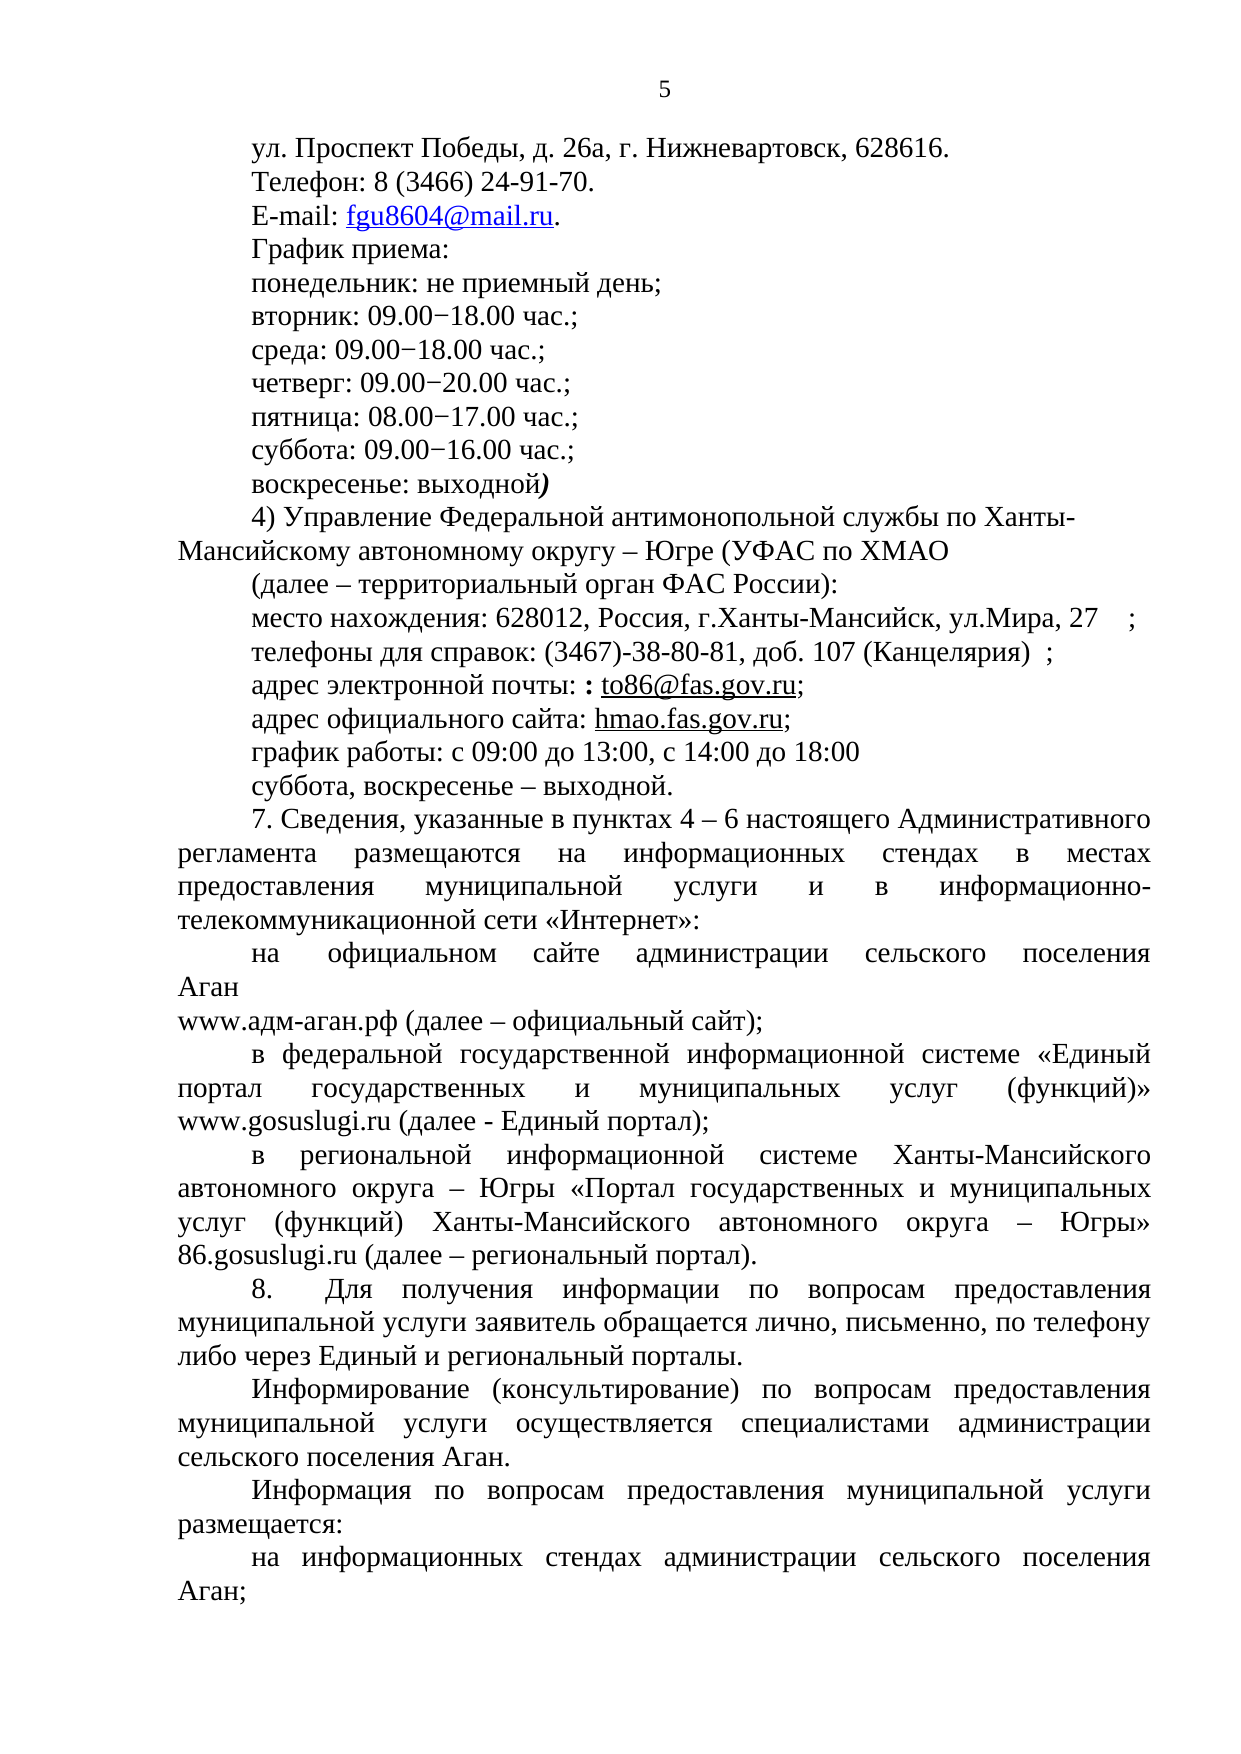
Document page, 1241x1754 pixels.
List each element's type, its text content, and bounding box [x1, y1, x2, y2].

text E-mail: fgu8604@mail.ru. [177, 198, 1152, 231]
text в региональной информационной системе Ханты-Мансийского автономного округа – Югры «Портал государственных и муниципальных услуг (функций) Ханты-Мансийского автономного округа – Югры» 86.gosuslugi.ru (далее – региональный портал). [177, 1137, 1152, 1271]
text Телефон: 8 (3466) 24-91-70. [177, 164, 1152, 198]
text адрес электронной почты: : to86@fas.gov.ru; [177, 667, 1152, 701]
text адрес официального сайта: hmao.fas.gov.ru; [177, 701, 1152, 734]
text в федеральной государственной информационной системе «Единый портал государственных и муниципальных услуг (функций)» www.gosuslugi.ru (далее - Единый портал); [177, 1036, 1152, 1137]
text четверг: 09.00−20.00 час.; [177, 365, 1152, 399]
text среда: 09.00−18.00 час.; [177, 332, 1152, 365]
list Для получения информации по вопросам предоставления муниципальной услуги заявитель обращается лично, письменно, по телефону либо через Единый и региональный порталы. [177, 1271, 1152, 1372]
text 7. Сведения, указанные в пунктах 4 – 6 настоящего Административного регламента размещаются на информационных стендах в местах предоставления муниципальной услуги и в информационно-телекоммуникационной сети «Интернет»: [177, 801, 1152, 936]
text график работы: с 09:00 до 13:00, с 14:00 до 18:00 [177, 734, 1152, 768]
text ул. Проспект Победы, д. 26а, г. Нижневартовск, 628616. [177, 131, 1152, 164]
text График приема: [177, 231, 1152, 265]
text суббота, воскресенье – выходной. [177, 768, 1152, 801]
text пятница: 08.00−17.00 час.; [177, 399, 1152, 432]
text воскресенье: выходной) [177, 466, 1152, 499]
text www.адм-аган.рф (далее – официальный сайт); [177, 1003, 1152, 1036]
text понедельник: не приемный день; [177, 265, 1152, 298]
text на информационных стендах администрации сельского поселения Аган; [177, 1539, 1152, 1606]
text (далее – территориальный орган ФАС России): [177, 567, 1152, 600]
text 4) Управление Федеральной антимонопольной службы по Ханты-Мансийскому автономному округу – Югре (УФАС по ХМАО [177, 499, 1152, 567]
text суббота: 09.00−16.00 час.; [177, 432, 1152, 466]
text на официальном сайте администрации сельского поселения Аган [177, 936, 1152, 1003]
text Информирование (консультирование) по вопросам предоставления муниципальной услуги осуществляется специалистами администрации сельского поселения Аган. [177, 1372, 1152, 1472]
text Информация по вопросам предоставления муниципальной услуги размещается: [177, 1472, 1152, 1539]
text телефоны для справок: (3467)-38-80-81, доб. 107 (Канцелярия) ; [177, 634, 1152, 667]
text место нахождения: 628012, Россия, г.Ханты-Мансийск, ул.Мира, 27 ; [177, 600, 1152, 634]
text вторник: 09.00−18.00 час.; [177, 298, 1152, 332]
